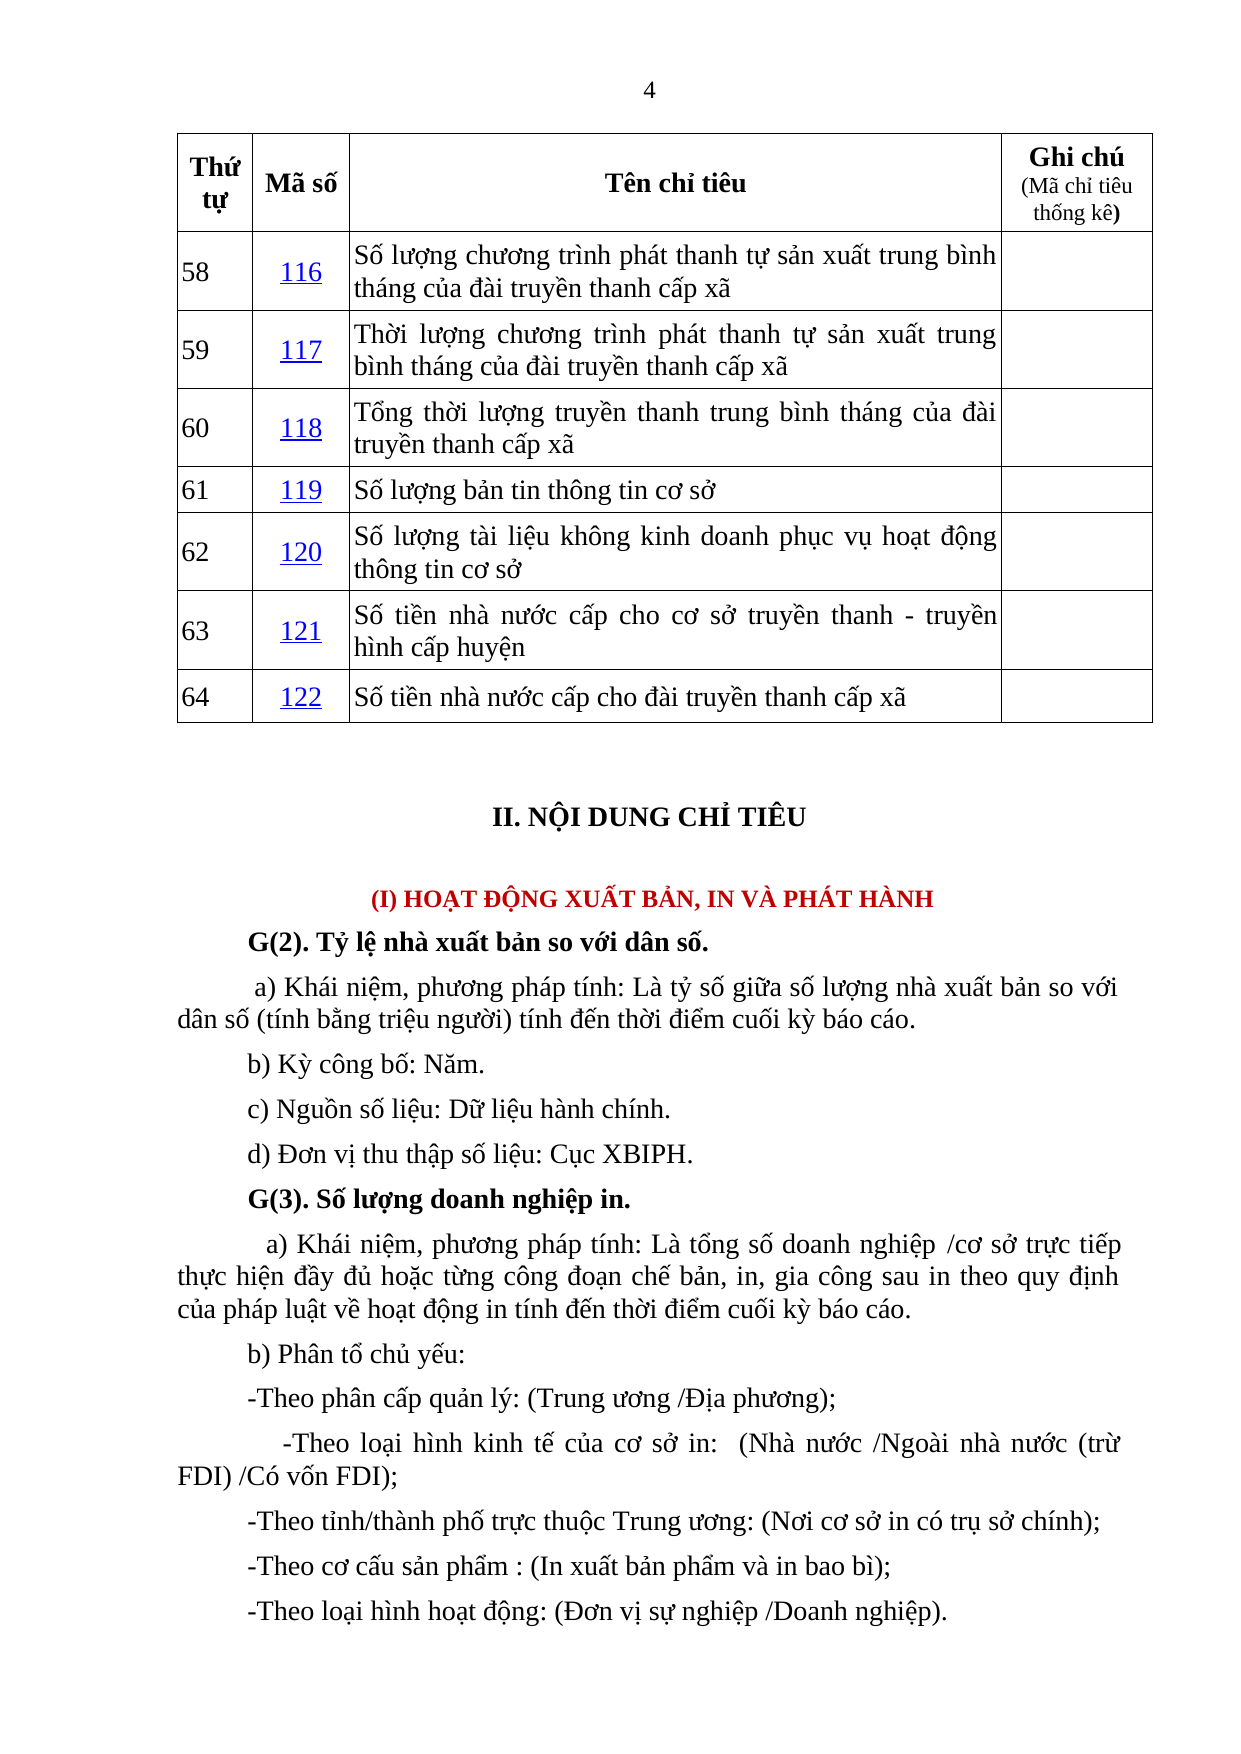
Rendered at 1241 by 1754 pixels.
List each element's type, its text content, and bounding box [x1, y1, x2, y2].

table_cell 60 [178, 389, 252, 466]
table_cell 59 [178, 311, 252, 388]
text -Theo phân cấp quản lý: (Trung ương /Địa phương); [177, 1382, 1122, 1414]
text (I) HOẠT ĐỘNG XUẤT BẢN, IN VÀ PHÁT HÀNH [177, 884, 1122, 913]
text -Theo loại hình kinh tế của cơ sở in: (Nhà nước /Ngoài nhà nước (trừ FDI) /Có vốn FDI); [177, 1426, 1122, 1491]
table_cell Tổng thời lượng truyền thanh trung bình tháng của đài truyền thanh cấp xã [350, 389, 1001, 466]
table_cell Số lượng chương trình phát thanh tự sản xuất trung bình tháng của đài truyền thanh cấp xã [350, 232, 1001, 309]
table_cell [1002, 513, 1152, 590]
text G(2). Tỷ lệ nhà xuất bản so với dân số. [177, 925, 1122, 958]
table_header Tên chỉ tiêu [350, 134, 1001, 231]
table_cell 120 [253, 513, 349, 590]
table_cell 63 [178, 591, 252, 669]
text II. NỘI DUNG CHỈ TIÊU [177, 800, 1122, 833]
text b) Kỳ công bố: Năm. [177, 1047, 1122, 1080]
text -Theo cơ cấu sản phẩm : (In xuất bản phẩm và in bao bì); [177, 1549, 1122, 1581]
table_cell [1002, 389, 1152, 466]
table_cell 121 [253, 591, 349, 669]
table_cell Số tiền nhà nước cấp cho cơ sở truyền thanh - truyền hình cấp huyện [350, 591, 1001, 669]
table_cell [1002, 591, 1152, 669]
table_cell [1002, 670, 1152, 722]
table_cell 61 [178, 467, 252, 512]
table_cell 116 [253, 232, 349, 309]
text c) Nguồn số liệu: Dữ liệu hành chính. [177, 1092, 1122, 1125]
text b) Phân tổ chủ yếu: [177, 1337, 1122, 1369]
table_cell 119 [253, 467, 349, 512]
table_header Ghi chú (Mã chỉ tiêu thống kê) [1002, 134, 1152, 231]
table_cell 58 [178, 232, 252, 309]
table_cell Số lượng tài liệu không kinh doanh phục vụ hoạt động thông tin cơ sở [350, 513, 1001, 590]
table_cell 62 [178, 513, 252, 590]
table_header Thứ tự [178, 134, 252, 231]
table_cell Thời lượng chương trình phát thanh tự sản xuất trung bình tháng của đài truyền thanh cấp xã [350, 311, 1001, 388]
table_cell [1002, 467, 1152, 512]
text -Theo tỉnh/thành phố trực thuộc Trung ương: (Nơi cơ sở in có trụ sở chính); [177, 1504, 1122, 1536]
text G(3). Số lượng doanh nghiệp in. [177, 1182, 1122, 1214]
table_cell [1002, 311, 1152, 388]
text d) Đơn vị thu thập số liệu: Cục XBIPH. [177, 1137, 1122, 1169]
text a) Khái niệm, phương pháp tính: Là tỷ số giữa số lượng nhà xuất bản so với dân số (tính bằng triệu người) tính đến thời điểm cuối kỳ báo cáo. [177, 970, 1122, 1035]
table_header Mã số [253, 134, 349, 231]
table_cell 118 [253, 389, 349, 466]
table_cell Số tiền nhà nước cấp cho đài truyền thanh cấp xã [350, 670, 1001, 722]
table_cell 117 [253, 311, 349, 388]
table_cell Số lượng bản tin thông tin cơ sở [350, 467, 1001, 512]
text a) Khái niệm, phương pháp tính: Là tổng số doanh nghiệp /cơ sở trực tiếp thực hiện đầy đủ hoặc từng công đoạn chế bản, in, gia công sau in theo quy định của pháp luật về hoạt động in tính đến thời điểm cuối kỳ báo cáo. [177, 1227, 1122, 1324]
table_cell 64 [178, 670, 252, 722]
table_cell 122 [253, 670, 349, 722]
text -Theo loại hình hoạt động: (Đơn vị sự nghiệp /Doanh nghiệp). [177, 1593, 1122, 1626]
table_cell [1002, 232, 1152, 309]
